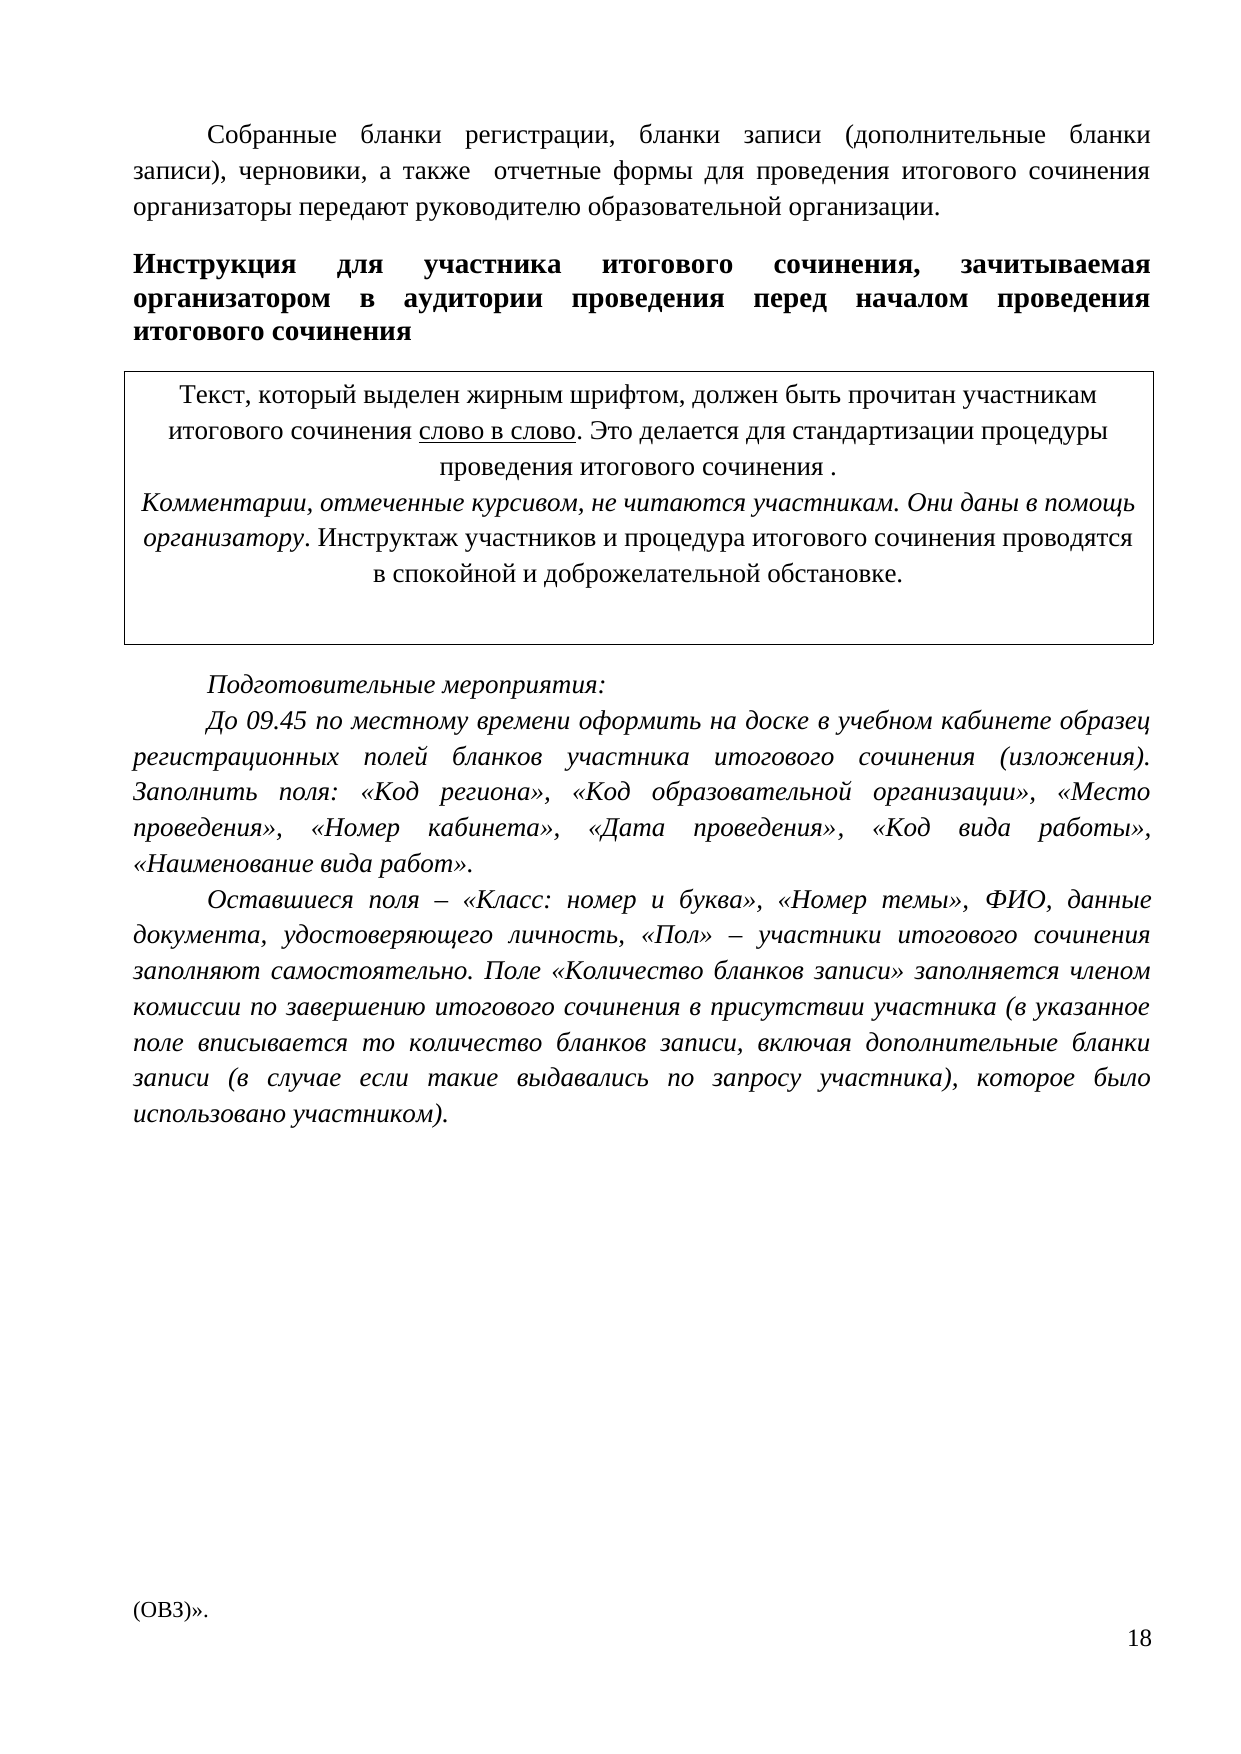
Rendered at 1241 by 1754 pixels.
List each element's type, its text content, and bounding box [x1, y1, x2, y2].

text Подготовительные мероприятия: [133, 668, 1152, 699]
subtitle Инструкция для участника итогового сочинения, зачитываемая организатором в аудитории проведения перед началом проведения итогового сочинения [133, 246, 1152, 347]
text Собранные бланки регистрации, бланки записи (дополнительные бланки записи), черновики, а также отчетные формы для проведения итогового сочинения организаторы передают руководителю образовательной организации. [133, 118, 1152, 221]
text Оставшиеся поля – «Класс: номер и буква», «Номер темы», ФИО, данные документа, удостоверяющего личность, «Пол» – участники итогового сочинения заполняют самостоятельно. Поле «Количество бланков записи» заполняется членом комиссии по завершению итогового сочинения в присутствии участника (в указанное поле вписывается то количество бланков записи, включая дополнительные бланки записи (в случае если такие выдавались по запросу участника), которое было использовано участником). [133, 883, 1152, 1128]
text До 09.45 по местному времени оформить на доске в учебном кабинете образец регистрационных полей бланков участника итогового сочинения (изложения). Заполнить поля: «Код региона», «Код образовательной организации», «Место проведения», «Номер кабинета», «Дата проведения», «Код вида работы», «Наименование вида работ». [133, 704, 1152, 878]
